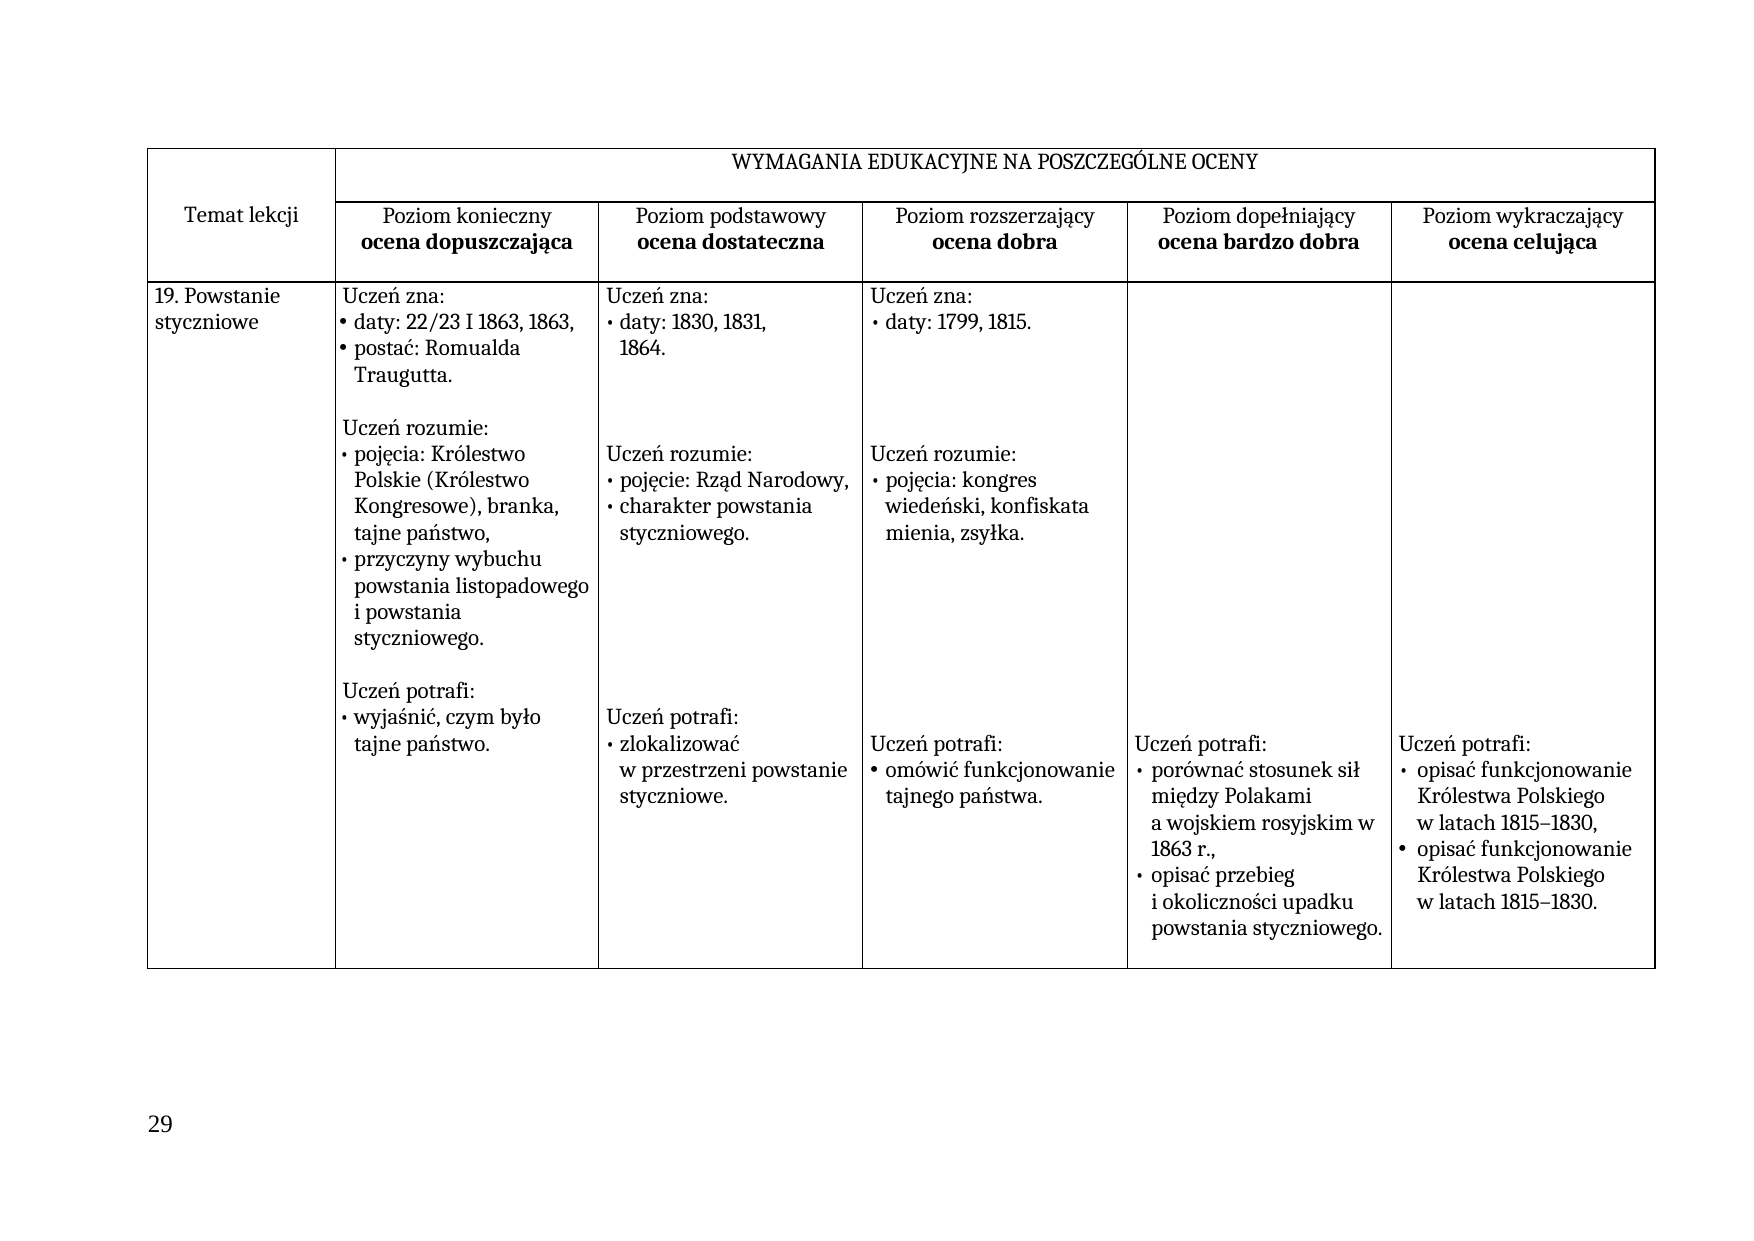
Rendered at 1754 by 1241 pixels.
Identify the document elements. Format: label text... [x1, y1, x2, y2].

table_header WYMAGANIA EDUKACYJNE NA POSZCZEGÓLNE OCENY [336, 149, 1654, 201]
table_cell Uczeń zna: daty: 1799, 1815. Uczeń rozumie: pojęcia: kongres wiedeński, konfiskata mienia, zsyłka. Uczeń potrafi: omówić funkcjonowanie tajnego państwa. [863, 283, 1127, 968]
table_cell Poziom konieczny ocena dopuszczająca [336, 203, 598, 281]
table_cell Uczeń potrafi: opisać funkcjonowanie Królestwa Polskiego w latach 1815–1830, opisać funkcjonowanie Królestwa Polskiego w latach 1815–1830. [1392, 283, 1654, 968]
table_cell Poziom dopełniający ocena bardzo dobra [1128, 203, 1391, 281]
table_header Temat lekcji [148, 149, 335, 281]
table_cell Poziom rozszerzający ocena dobra [863, 203, 1127, 281]
table_cell Poziom wykraczający ocena celująca [1392, 203, 1654, 281]
table_cell Uczeń zna: daty: 1830, 1831, 1864. Uczeń rozumie: pojęcie: Rząd Narodowy, charakter powstania styczniowego. Uczeń potrafi: zlokalizować w przestrzeni powstanie styczniowe. [599, 283, 862, 968]
table_cell Poziom podstawowy ocena dostateczna [599, 203, 862, 281]
table_cell Uczeń zna: daty: 22/23 I 1863, 1863, postać: Romualda Traugutta. Uczeń rozumie: pojęcia: Królestwo Polskie (Królestwo Kongresowe), branka, tajne państwo, przyczyny wybuchu powstania listopadowego i powstania styczniowego. Uczeń potrafi: wyjaśnić, czym było tajne państwo. [336, 283, 598, 968]
table_cell Uczeń potrafi: porównać stosunek sił między Polakami a wojskiem rosyjskim w 1863 r., opisać przebieg i okoliczności upadku powstania styczniowego. [1128, 283, 1391, 968]
table_cell 19. Powstanie styczniowe [148, 283, 335, 968]
